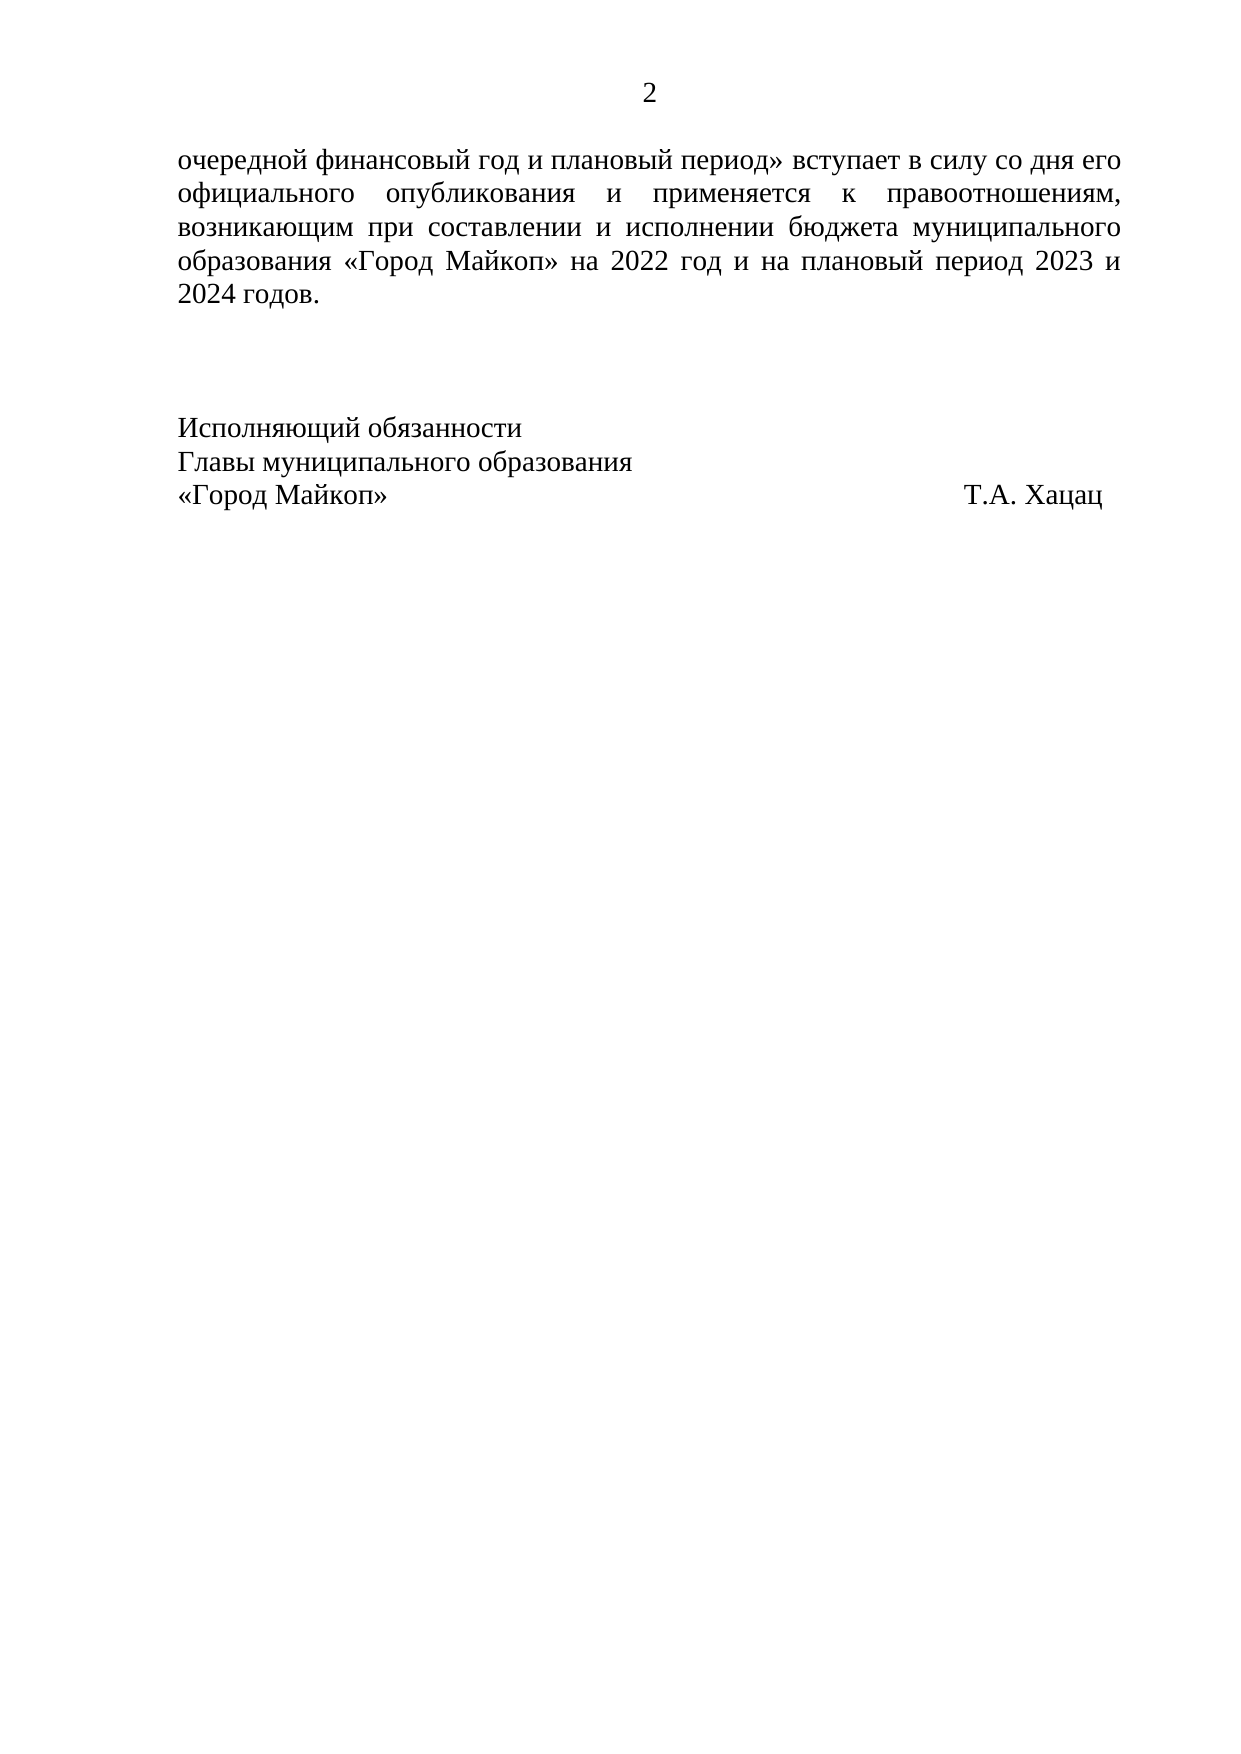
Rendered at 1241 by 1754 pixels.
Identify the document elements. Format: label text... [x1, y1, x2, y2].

text Исполняющий обязанности [177, 410, 1122, 444]
text Главы муниципального образования [177, 444, 1122, 477]
text «Город Майкоп» Т.А. Хацац [177, 477, 1122, 511]
